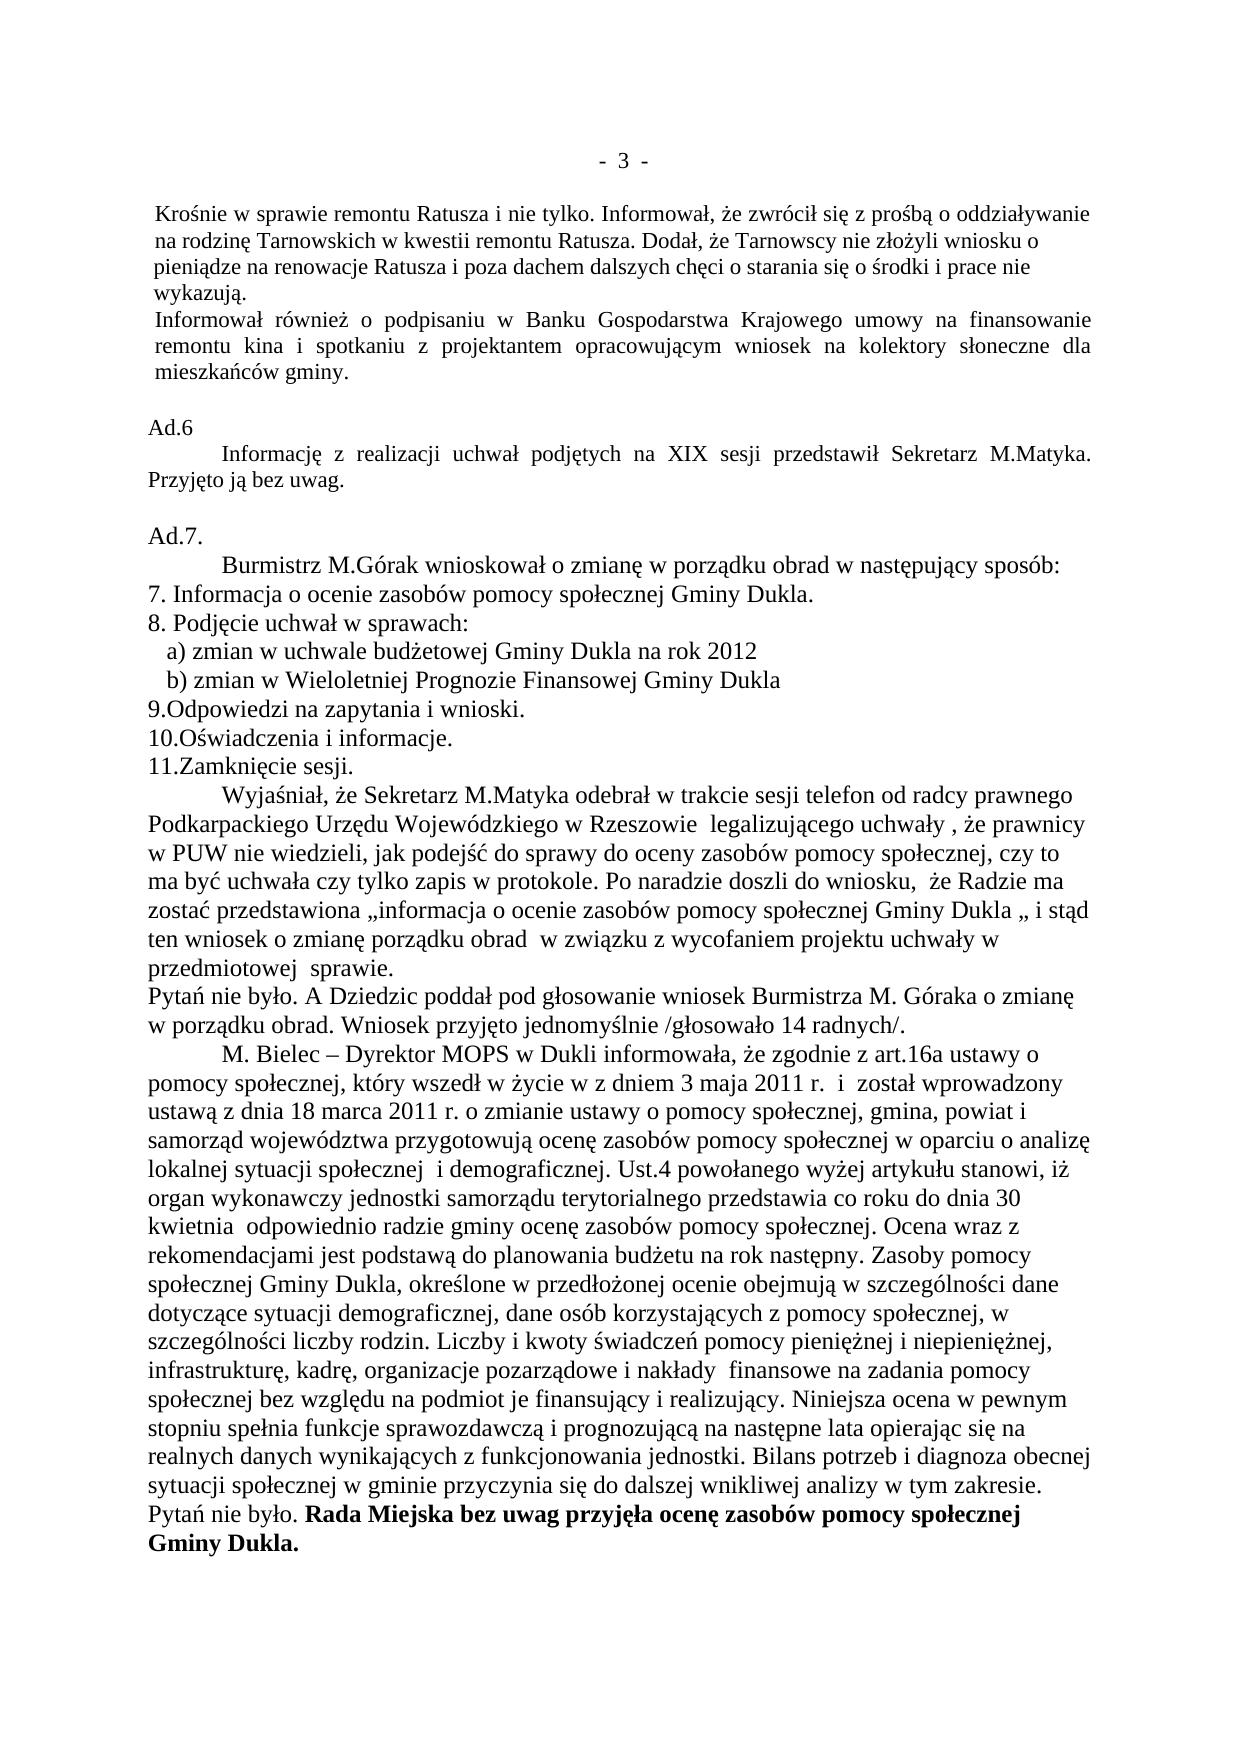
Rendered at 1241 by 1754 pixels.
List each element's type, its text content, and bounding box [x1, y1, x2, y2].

text pieniądze na renowacje Ratusza i poza dachem dalszych chęci o starania się o środki i prace nie [148, 253, 1093, 279]
text 8. Podjęcie uchwał w sprawach: [148, 608, 1093, 636]
text b) zmian w Wieloletniej Prognozie Finansowej Gminy Dukla [148, 665, 1093, 694]
text 9.Odpowiedzi na zapytania i wnioski. [148, 694, 1093, 723]
text 10.Oświadczenia i informacje. [148, 723, 1093, 751]
text w PUW nie wiedzieli, jak podejść do sprawy do oceny zasobów pomocy społecznej, czy to ma być uchwała czy tylko zapis w protokole. Po naradzie doszli do wniosku, że Radzie ma [148, 838, 1093, 895]
text Informację z realizacji uchwał podjętych na XIX sesji przedstawił Sekretarz M.Matyka. Przyjęto ją bez uwag. [148, 440, 1093, 493]
text Krośnie w sprawie remontu Ratusza i nie tylko. Informował, że zwrócił się z prośbą o oddziaływanie na rodzinę Tarnowskich w kwestii remontu Ratusza. Dodał, że Tarnowscy nie złożyli wniosku o [154, 200, 1093, 253]
text Burmistrz M.Górak wnioskował o zmianę w porządku obrad w następujący sposób: [148, 550, 1093, 579]
text Ad.6 [148, 413, 1093, 440]
text M. Bielec – Dyrektor MOPS w Dukli informowała, że zgodnie z art.16a ustawy o pomocy społecznej, który wszedł w życie w z dniem 3 maja 2011 r. i został wprowadzony ustawą z dnia 18 marca 2011 r. o zmianie ustawy o pomocy społecznej, gmina, powiat i samorząd województwa przygotowują ocenę zasobów pomocy społecznej w oparciu o analizę lokalnej sytuacji społecznej i demograficznej. Ust.4 powołanego wyżej artykułu stanowi, iż organ wykonawczy jednostki samorządu terytorialnego przedstawia co roku do dnia 30 kwietnia odpowiednio radzie gminy ocenę zasobów pomocy społecznej. Ocena wraz z rekomendacjami jest podstawą do planowania budżetu na rok następny. Zasoby pomocy społecznej Gminy Dukla, określone w przedłożonej ocenie obejmują w szczególności dane dotyczące sytuacji demograficznej, dane osób korzystających z pomocy społecznej, w szczególności liczby rodzin. Liczby i kwoty świadczeń pomocy pieniężnej i niepieniężnej, infrastrukturę, kadrę, organizacje pozarządowe i nakłady finansowe na zadania pomocy społecznej bez względu na podmiot je finansujący i realizujący. Niniejsza ocena w pewnym stopniu spełnia funkcje sprawozdawczą i prognozującą na następne lata opierając się na realnych danych wynikających z funkcjonowania jednostki. Bilans potrzeb i diagnoza obecnej sytuacji społecznej w gminie przyczynia się do dalszej wnikliwej analizy w tym zakresie. [148, 1039, 1093, 1499]
text zostać przedstawiona „informacja o ocenie zasobów pomocy społecznej Gminy Dukla „ i stąd ten wniosek o zmianę porządku obrad w związku z wycofaniem projektu uchwały w przedmiotowej sprawie. [148, 895, 1093, 981]
text wykazują. [148, 279, 1093, 306]
text 11.Zamknięcie sesji. [148, 751, 1093, 780]
text 7. Informacja o ocenie zasobów pomocy społecznej Gminy Dukla. [148, 579, 1093, 608]
text Pytań nie było. A Dziedzic poddał pod głosowanie wniosek Burmistrza M. Góraka o zmianę w porządku obrad. Wniosek przyjęto jednomyślnie /głosowało 14 radnych/. [148, 981, 1093, 1039]
text Wyjaśniał, że Sekretarz M.Matyka odebrał w trakcie sesji telefon od radcy prawnego Podkarpackiego Urzędu Wojewódzkiego w Rzeszowie legalizującego uchwały , że prawnicy [148, 780, 1093, 838]
text a) zmian w uchwale budżetowej Gminy Dukla na rok 2012 [148, 636, 1093, 665]
text - 3 - [154, 148, 1093, 174]
text Ad.7. [148, 521, 1093, 550]
text Informował również o podpisaniu w Banku Gospodarstwa Krajowego umowy na finansowanie remontu kina i spotkaniu z projektantem opracowującym wniosek na kolektory słoneczne dla mieszkańców gminy. [154, 306, 1093, 385]
text Pytań nie było. Rada Miejska bez uwag przyjęła ocenę zasobów pomocy społecznej Gminy Dukla. [148, 1499, 1093, 1556]
